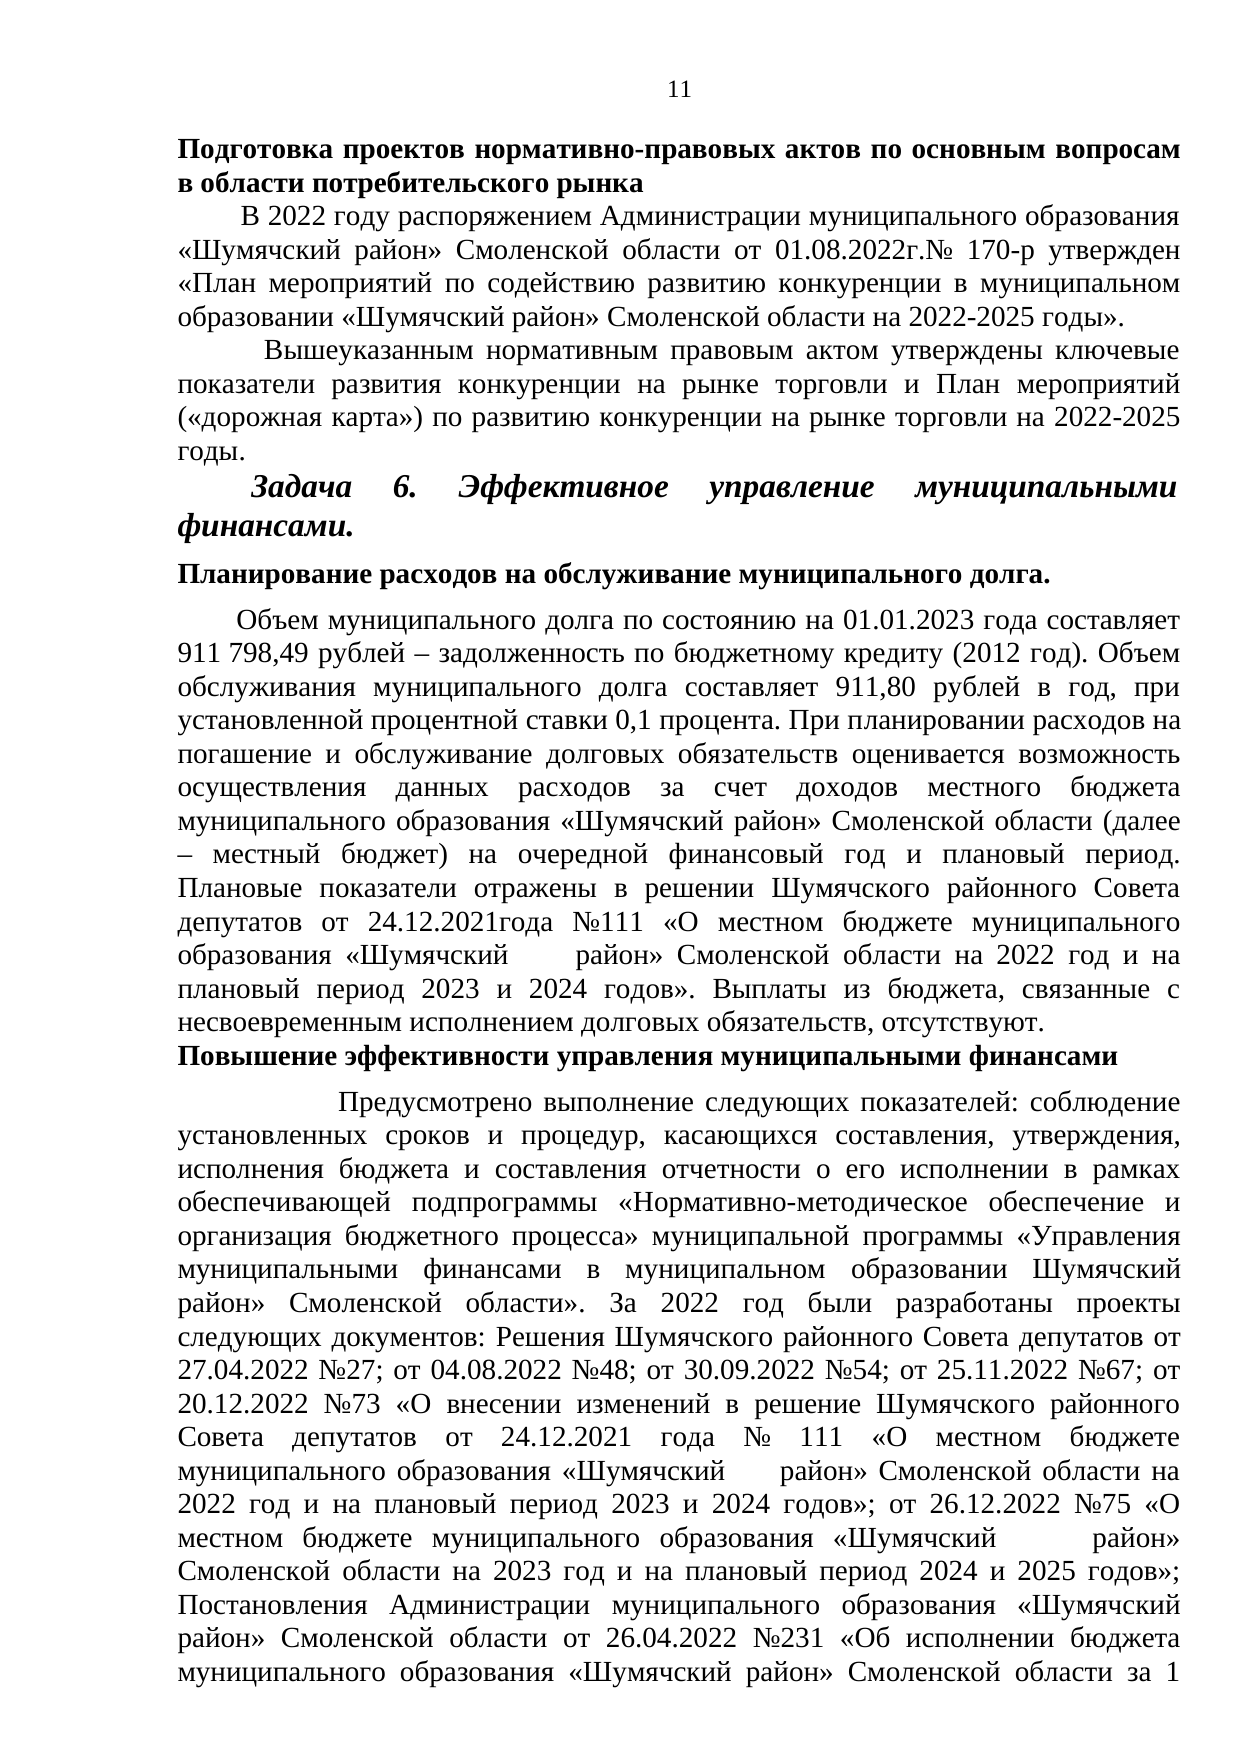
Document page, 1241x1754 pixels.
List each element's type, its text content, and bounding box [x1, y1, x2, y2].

text Объем муниципального долга по состоянию на 01.01.2023 года составляет 911 798,49 рублей – задолженность по бюджетному кредиту (2012 год). Объем обслуживания муниципального долга составляет 911,80 рублей в год, при установленной процентной ставки 0,1 процента. При планировании расходов на погашение и обслуживание долговых обязательств оценивается возможность осуществления данных расходов за счет доходов местного бюджета муниципального образования «Шумячский район» Смоленской области (далее – местный бюджет) на очередной финансовый год и плановый период. Плановые показатели отражены в решении Шумячского районного Совета депутатов от 24.12.2021года №111 «О местном бюджете муниципального образования «Шумячский район» Смоленской области на 2022 год и на плановый период 2023 и 2024 годов». Выплаты из бюджета, связанные с несвоевременным исполнением долговых обязательств, отсутствуют. [177, 602, 1181, 1038]
text Вышеуказанным нормативным правовым актом утверждены ключевые показатели развития конкуренции на рынке торговли и План мероприятий («дорожная карта») по развитию конкуренции на рынке торговли на 2022-2025 годы. [177, 332, 1181, 467]
text Повышение эффективности управления муниципальными финансами [177, 1038, 1181, 1071]
text Задача 6. Эффективное управление муниципальными финансами. [177, 467, 1181, 543]
text Подготовка проектов нормативно-правовых актов по основным вопросам в области потребительского рынка [177, 131, 1181, 198]
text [177, 1084, 1181, 1688]
text В 2022 году распоряжением Администрации муниципального образования «Шумячский район» Смоленской области от 01.08.2022г.№ 170-р утвержден «План мероприятий по содействию развитию конкуренции в муниципальном образовании «Шумячский район» Смоленской области на 2022-2025 годы». [177, 198, 1181, 332]
text Планирование расходов на обслуживание муниципального долга. [177, 556, 1181, 589]
